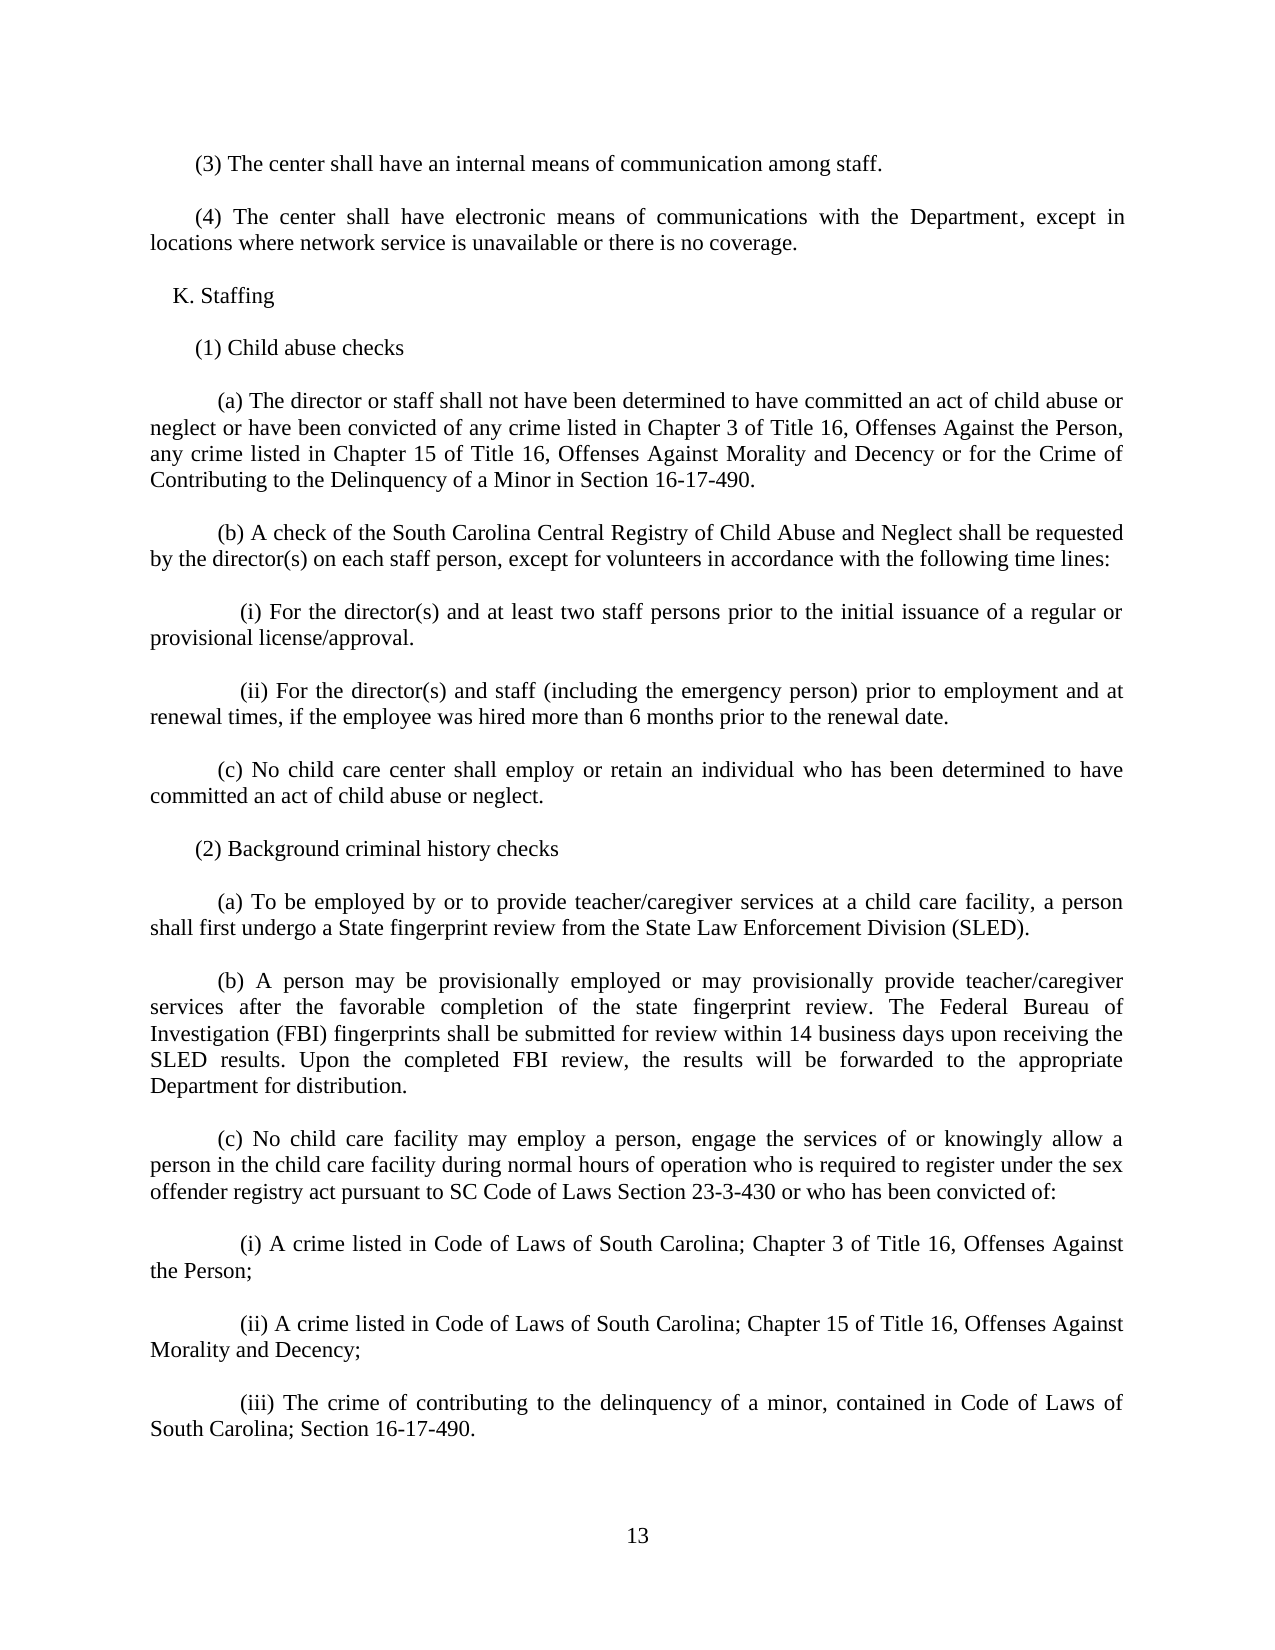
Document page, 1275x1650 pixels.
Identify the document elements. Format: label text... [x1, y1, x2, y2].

text (2) Background criminal history checks [172, 835, 1125, 862]
text (a) The director or staff shall not have been determined to have committed an act of child abuse or neglect or have been convicted of any crime listed in Chapter 3 of Title 16, Offenses Against the Person, any crime listed in Chapter 15 of Title 16, Offenses Against Morality and Decency or for the Crime of Contributing to the Delinquency of a Minor in Section 16-17-490. [150, 387, 1125, 493]
text (i) For the director(s) and at least two staff persons prior to the initial issuance of a regular or provisional license/approval. [150, 598, 1125, 651]
text (ii) For the director(s) and staff (including the emergency person) prior to employment and at renewal times, if the employee was hired more than 6 months prior to the renewal date. [150, 677, 1125, 730]
text (b) A person may be provisionally employed or may provisionally provide teacher/caregiver services after the favorable completion of the state fingerprint review. The Federal Bureau of Investigation (FBI) fingerprints shall be submitted for review within 14 business days upon receiving the SLED results. Upon the completed FBI review, the results will be forwarded to the appropriate Department for distribution. [150, 967, 1125, 1099]
text (b) A check of the South Carolina Central Registry of Child Abuse and Neglect shall be requested by the director(s) on each staff person, except for volunteers in accordance with the following time lines: [150, 519, 1125, 572]
text (c) No child care facility may employ a person, engage the services of or knowingly allow a person in the child care facility during normal hours of operation who is required to register under the sex offender registry act pursuant to SC Code of Laws Section 23-3-430 or who has been convicted of: [150, 1125, 1125, 1204]
text (3) The center shall have an internal means of communication among staff. [150, 150, 1125, 176]
text (a) To be employed by or to provide teacher/caregiver services at a child care facility, a person shall first undergo a State fingerprint review from the State Law Enforcement Division (SLED). [150, 888, 1125, 941]
text K. Staffing [150, 282, 1125, 308]
text (c) No child care center shall employ or retain an individual who has been determined to have committed an act of child abuse or neglect. [150, 756, 1125, 809]
text (i) A crime listed in Code of Laws of South Carolina; Chapter 3 of Title 16, Offenses Against the Person; [150, 1231, 1125, 1283]
text (4) The center shall have electronic means of communications with the Department, except in locations where network service is unavailable or there is no coverage. [150, 203, 1125, 255]
text (ii) A crime listed in Code of Laws of South Carolina; Chapter 15 of Title 16, Offenses Against Morality and Decency; [150, 1309, 1125, 1362]
text (1) Child abuse checks [172, 334, 1125, 361]
text (iii) The crime of contributing to the delinquency of a minor, contained in Code of Laws of South Carolina; Section 16-17-490. [150, 1389, 1125, 1441]
